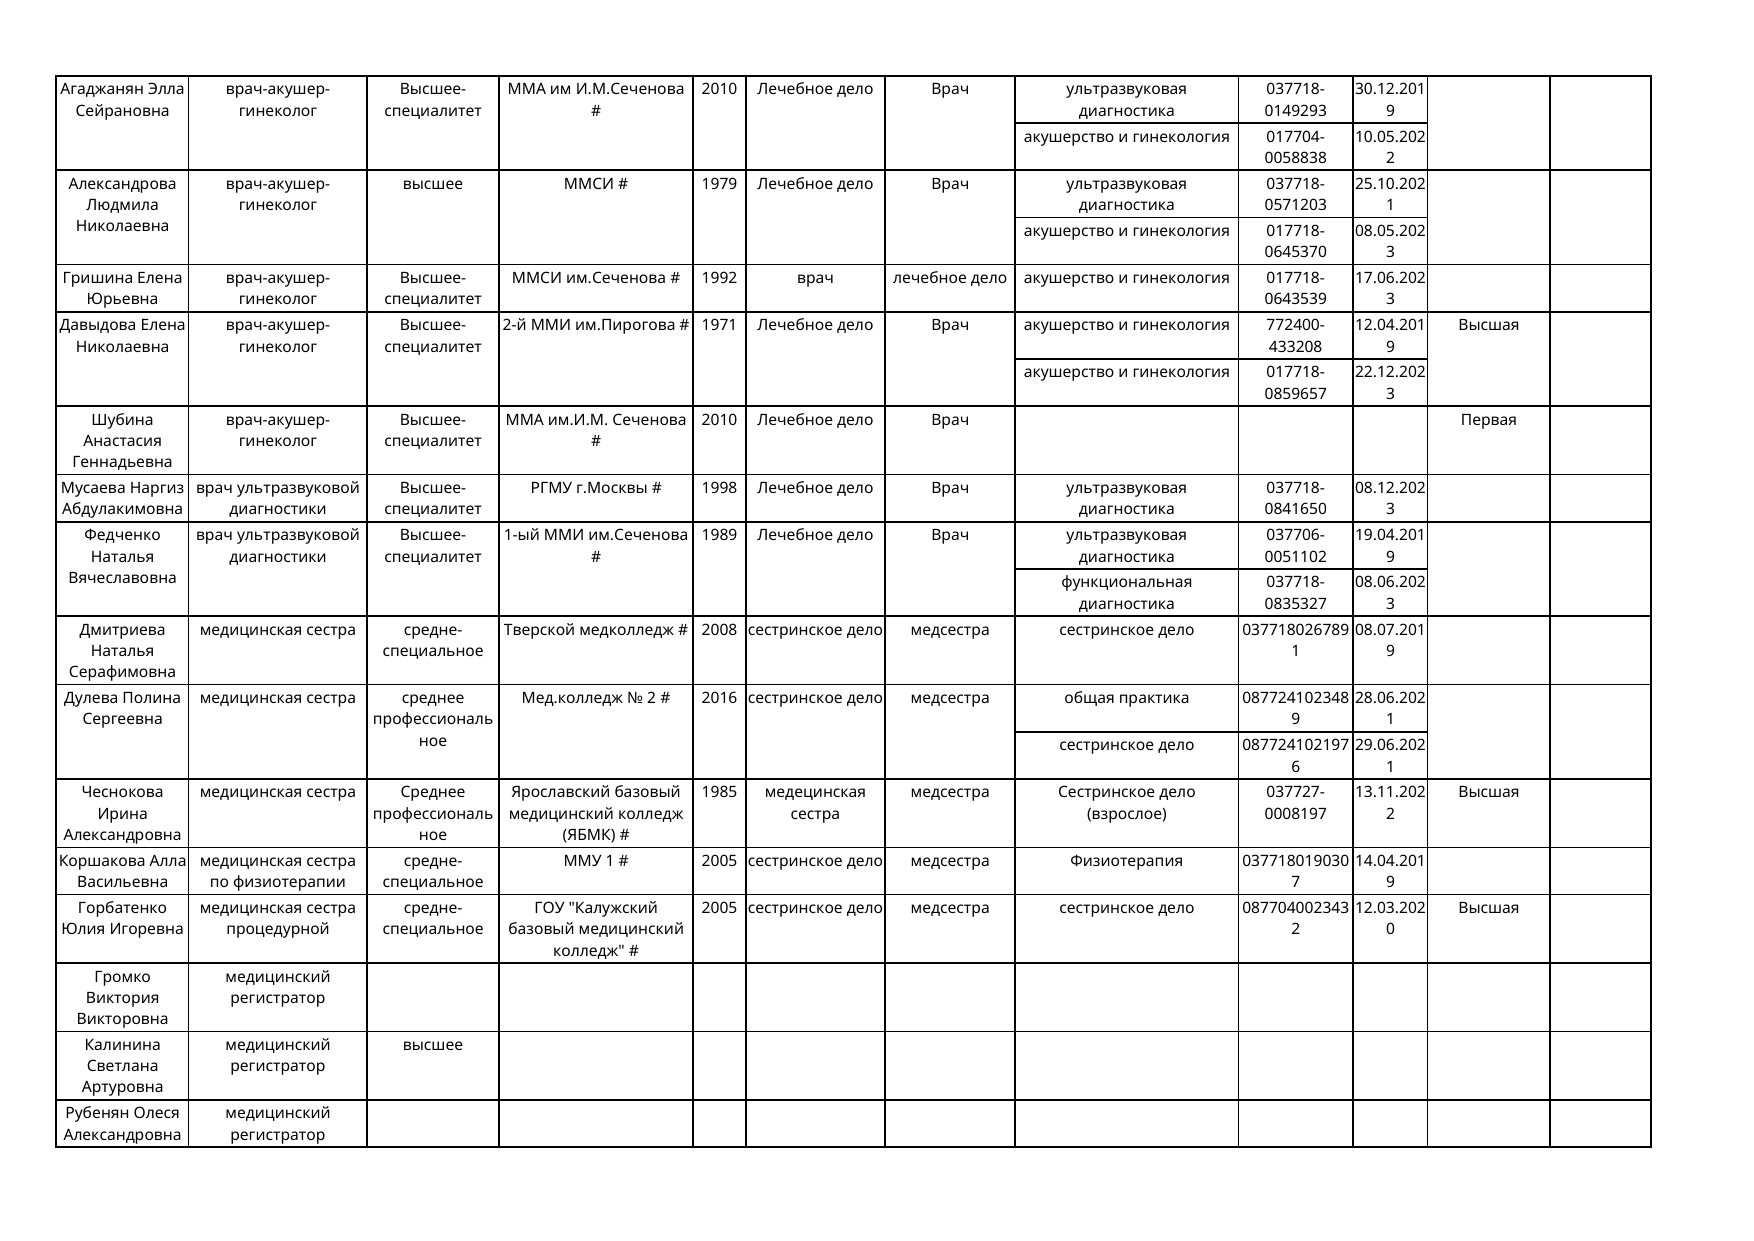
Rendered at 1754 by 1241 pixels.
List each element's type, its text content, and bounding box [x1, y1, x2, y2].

table_cell [747, 1032, 884, 1099]
table_cell 037706-0051102 [1239, 523, 1352, 568]
table_cell медсестра [886, 617, 1014, 684]
table_cell [500, 1101, 692, 1146]
table_cell 2010 [694, 407, 745, 474]
table_cell Лечебное дело [747, 407, 884, 474]
table_cell [1354, 964, 1427, 1031]
table_cell Высшее-специалитет [368, 475, 498, 521]
table_cell [1551, 1032, 1650, 1099]
table_cell Высшее-специалитет [368, 77, 498, 169]
table_cell 2005 [694, 848, 745, 894]
table_cell 12.04.2019 [1354, 313, 1427, 358]
table_cell [1016, 407, 1238, 474]
table_cell 08.12.2023 [1354, 475, 1427, 521]
table_cell [1551, 265, 1650, 311]
table_cell 0877241023489 [1239, 685, 1352, 731]
table_cell 1971 [694, 313, 745, 405]
table_cell 22.12.2023 [1354, 360, 1427, 405]
table_cell [1551, 964, 1650, 1031]
table_cell врач-акушер-гинеколог [189, 265, 366, 311]
table_cell [1428, 475, 1549, 521]
table_cell Врач [886, 313, 1014, 405]
table_cell медицинская сестра [189, 685, 366, 778]
table_cell Высшая [1428, 313, 1549, 405]
table_cell акушерство и гинекология [1016, 124, 1238, 169]
table_cell 0877241021976 [1239, 733, 1352, 778]
table_cell ультразвуковая диагностика [1016, 77, 1238, 122]
table_cell 08.07.2019 [1354, 617, 1427, 684]
table_cell ММА им И.М.Сеченова # [500, 77, 692, 169]
table_cell [500, 1032, 692, 1099]
table_cell Врач [886, 77, 1014, 169]
table_cell ММУ 1 # [500, 848, 692, 894]
table_cell [1428, 523, 1549, 615]
table_cell [1239, 1032, 1352, 1099]
table_cell [1428, 1101, 1549, 1146]
table_cell 1998 [694, 475, 745, 521]
table_cell врач [747, 265, 884, 311]
table_cell [1239, 1101, 1352, 1146]
table_cell медицинская сестра по физиотерапии [189, 848, 366, 894]
table_cell [1016, 964, 1238, 1031]
table_cell функциональная диагностика [1016, 570, 1238, 615]
table_cell [1428, 265, 1549, 311]
table_cell [1428, 964, 1549, 1031]
table_cell [1551, 780, 1650, 847]
table_cell [1239, 964, 1352, 1031]
table_cell акушерство и гинекология [1016, 360, 1238, 405]
table_cell Коршакова Алла Васильевна [57, 848, 188, 894]
table_cell сестринское дело [747, 848, 884, 894]
table_cell высшее [368, 171, 498, 264]
table_cell средне-специальное [368, 848, 498, 894]
table_cell Физиотерапия [1016, 848, 1238, 894]
table_cell Громко Виктория Викторовна [57, 964, 188, 1031]
table_cell врач ультразвуковой диагностики [189, 523, 366, 615]
table_cell 29.06.2021 [1354, 733, 1427, 778]
table_cell Александрова Людмила Николаевна [57, 171, 188, 264]
table_cell врач-акушер-гинеколог [189, 171, 366, 264]
table_cell [694, 1101, 745, 1146]
table_cell [1239, 407, 1352, 474]
table_cell медсестра [886, 895, 1014, 962]
table_cell Сестринское дело (взрослое) [1016, 780, 1238, 847]
table_cell [694, 964, 745, 1031]
table_cell сестринское дело [747, 685, 884, 778]
table_cell [368, 964, 498, 1031]
table_cell врач ультразвуковой диагностики [189, 475, 366, 521]
table_cell 037718-0149293 [1239, 77, 1352, 122]
table_cell [886, 1032, 1014, 1099]
table_cell врач-акушер-гинеколог [189, 77, 366, 169]
table_cell ультразвуковая диагностика [1016, 171, 1238, 217]
table_cell Горбатенко Юлия Игоревна [57, 895, 188, 962]
table_cell [368, 1101, 498, 1146]
table_cell сестринское дело [1016, 733, 1238, 778]
table_cell Дмитриева Наталья Серафимовна [57, 617, 188, 684]
table_cell Федченко Наталья Вячеславовна [57, 523, 188, 615]
table_cell Врач [886, 523, 1014, 615]
table_cell 772400-433208 [1239, 313, 1352, 358]
table_cell акушерство и гинекология [1016, 218, 1238, 264]
table_cell Лечебное дело [747, 171, 884, 264]
table_cell [1551, 1101, 1650, 1146]
table_cell 017718-0643539 [1239, 265, 1352, 311]
table_cell врач-акушер-гинеколог [189, 407, 366, 474]
table_cell [886, 964, 1014, 1031]
table_cell Давыдова Елена Николаевна [57, 313, 188, 405]
table_cell общая практика [1016, 685, 1238, 731]
table_cell Агаджанян Элла Сейрановна [57, 77, 188, 169]
table_cell ультразвуковая диагностика [1016, 475, 1238, 521]
table_cell Лечебное дело [747, 313, 884, 405]
table_cell акушерство и гинекология [1016, 265, 1238, 311]
table_cell ММСИ # [500, 171, 692, 264]
table_cell медицинская сестра процедурной [189, 895, 366, 962]
table_cell медсестра [886, 685, 1014, 778]
table_cell РГМУ г.Москвы # [500, 475, 692, 521]
table_cell 0877040023432 [1239, 895, 1352, 962]
table_cell 10.05.2022 [1354, 124, 1427, 169]
table_cell Рубенян Олеся Александровна [57, 1101, 188, 1146]
table_cell [1551, 895, 1650, 962]
table_cell Лечебное дело [747, 523, 884, 615]
table_cell [1354, 1032, 1427, 1099]
table_cell 13.11.2022 [1354, 780, 1427, 847]
table_cell [694, 1032, 745, 1099]
table_cell [1428, 77, 1549, 169]
table_cell 2005 [694, 895, 745, 962]
table_cell [886, 1101, 1014, 1146]
table_cell 17.06.2023 [1354, 265, 1427, 311]
table_cell сестринское дело [1016, 895, 1238, 962]
table_cell [1428, 1032, 1549, 1099]
table_cell медицинский регистратор [189, 964, 366, 1031]
table_cell медсестра [886, 848, 1014, 894]
table_cell Мусаева Наргиз Абдулакимовна [57, 475, 188, 521]
table_cell [1016, 1032, 1238, 1099]
table_cell 037727-0008197 [1239, 780, 1352, 847]
table_cell 2010 [694, 77, 745, 169]
table_cell 1992 [694, 265, 745, 311]
table_cell 1985 [694, 780, 745, 847]
table_cell Высшее-специалитет [368, 523, 498, 615]
table_cell [1428, 848, 1549, 894]
table_cell 037718-0841650 [1239, 475, 1352, 521]
table_cell 12.03.2020 [1354, 895, 1427, 962]
table_cell Дулева Полина Сергеевна [57, 685, 188, 778]
table_cell Ярославский базовый медицинский колледж (ЯБМК) # [500, 780, 692, 847]
table_cell [1551, 475, 1650, 521]
table_cell 2016 [694, 685, 745, 778]
table_cell [747, 1101, 884, 1146]
table_cell Врач [886, 475, 1014, 521]
table_cell ММА им.И.М. Сеченова # [500, 407, 692, 474]
table_cell Лечебное дело [747, 77, 884, 169]
table_cell [1551, 685, 1650, 778]
table_cell [1551, 523, 1650, 615]
table_cell акушерство и гинекология [1016, 313, 1238, 358]
table_cell медицинская сестра [189, 617, 366, 684]
table_cell [1551, 171, 1650, 264]
table_cell [1428, 171, 1549, 264]
table_cell 017718-0859657 [1239, 360, 1352, 405]
table_cell Первая [1428, 407, 1549, 474]
table_cell ультразвуковая диагностика [1016, 523, 1238, 568]
table_cell 30.12.2019 [1354, 77, 1427, 122]
table_cell среднее профессиональное [368, 685, 498, 778]
table_cell 1-ый ММИ им.Сеченова # [500, 523, 692, 615]
table_cell лечебное дело [886, 265, 1014, 311]
table_cell врач-акушер-гинеколог [189, 313, 366, 405]
table_cell [1551, 617, 1650, 684]
table_cell Калинина Светлана Артуровна [57, 1032, 188, 1099]
table_cell [1428, 617, 1549, 684]
table_cell 037718-0571203 [1239, 171, 1352, 217]
table_cell 25.10.2021 [1354, 171, 1427, 217]
table_cell Высшее-специалитет [368, 313, 498, 405]
table_cell Шубина Анастасия Геннадьевна [57, 407, 188, 474]
table_cell 08.06.2023 [1354, 570, 1427, 615]
table_cell 28.06.2021 [1354, 685, 1427, 731]
table_cell ГОУ "Калужский базовый медицинский колледж" # [500, 895, 692, 962]
table_cell сестринское дело [747, 895, 884, 962]
table_cell 0377180190307 [1239, 848, 1352, 894]
table_cell Мед.колледж № 2 # [500, 685, 692, 778]
table_cell Гришина Елена Юрьевна [57, 265, 188, 311]
table_cell Чеснокова Ирина Александровна [57, 780, 188, 847]
table_cell [747, 964, 884, 1031]
table_cell 08.05.2023 [1354, 218, 1427, 264]
table_cell 017704-0058838 [1239, 124, 1352, 169]
table_cell 2-й ММИ им.Пирогова # [500, 313, 692, 405]
table_cell Лечебное дело [747, 475, 884, 521]
table_cell медицинский регистратор [189, 1032, 366, 1099]
table_cell медсестра [886, 780, 1014, 847]
table_cell Врач [886, 407, 1014, 474]
table_cell Среднее профессиональное [368, 780, 498, 847]
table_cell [189, 1101, 366, 1146]
table_cell медицинская сестра [189, 780, 366, 847]
table_cell Высшее-специалитет [368, 407, 498, 474]
table_cell 14.04.2019 [1354, 848, 1427, 894]
table_cell Тверской медколледж # [500, 617, 692, 684]
table_cell 037718-0835327 [1239, 570, 1352, 615]
table_cell Высшее-специалитет [368, 265, 498, 311]
table_cell 1979 [694, 171, 745, 264]
table_cell [1551, 313, 1650, 405]
table_cell Высшая [1428, 780, 1549, 847]
table_cell сестринское дело [747, 617, 884, 684]
table_cell [1551, 407, 1650, 474]
table_cell [1551, 848, 1650, 894]
table_cell 1989 [694, 523, 745, 615]
table_cell медецинская сестра [747, 780, 884, 847]
table_cell средне-специальное [368, 895, 498, 962]
table_cell 2008 [694, 617, 745, 684]
table_cell Высшая [1428, 895, 1549, 962]
table_cell Врач [886, 171, 1014, 264]
table_cell [1354, 1101, 1427, 1146]
table_cell 19.04.2019 [1354, 523, 1427, 568]
table_cell ММСИ им.Сеченова # [500, 265, 692, 311]
table_cell 017718-0645370 [1239, 218, 1352, 264]
table_cell [1354, 407, 1427, 474]
table_cell [1551, 77, 1650, 169]
table_cell высшее [368, 1032, 498, 1099]
table_cell средне-специальное [368, 617, 498, 684]
table_cell [1016, 1101, 1238, 1146]
table_cell [1428, 685, 1549, 778]
table_cell сестринское дело [1016, 617, 1238, 684]
table_cell [500, 964, 692, 1031]
table_cell 0377180267891 [1239, 617, 1352, 684]
